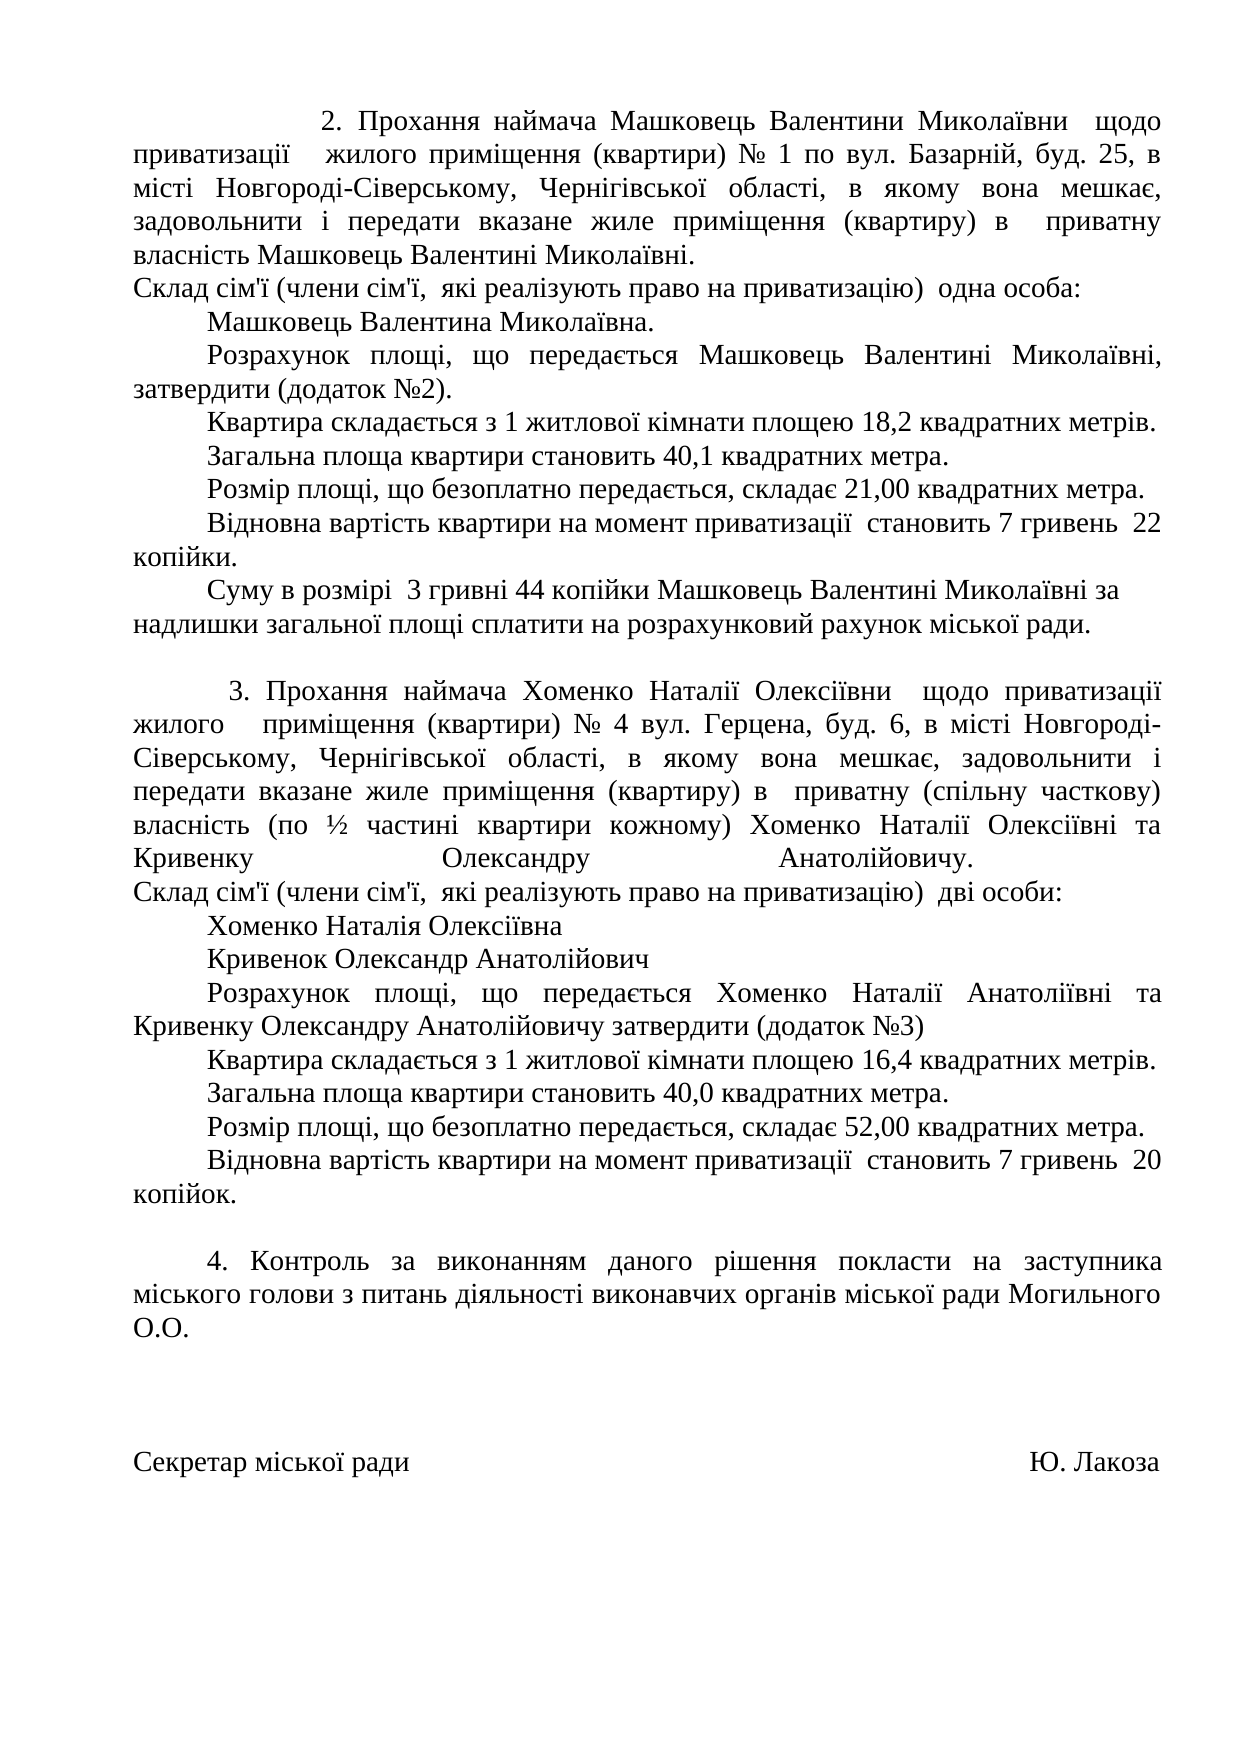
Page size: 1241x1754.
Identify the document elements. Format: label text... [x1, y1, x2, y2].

text Секретар міської ради Ю. Лакоза [133, 1444, 1162, 1478]
text 2. Прохання наймача Машковець Валентини Миколаївни щодо приватизації жилого приміщення (квартири) № 1 по вул. Базарній, буд. 25, в місті Новгороді-Сіверському, Чернігівської області, в якому вона мешкає, задовольнити і передати вказане жиле приміщення (квартиру) в приватну власність Машковець Валентині Миколаївні. [133, 103, 1162, 270]
text 4. Контроль за виконанням даного рішення покласти на заступника міського голови з питань діяльності виконавчих органів міської ради Могильного О.О. [133, 1243, 1162, 1344]
text Загальна площа квартири становить 40,1 квадратних метра. [133, 438, 1162, 472]
text Розрахунок площі, що передається Хоменко Наталії Анатоліївні та Кривенку Олександру Анатолійовичу затвердити (додаток №3) [133, 975, 1162, 1042]
text Кривенок Олександр Анатолійович [133, 941, 1162, 975]
text 3. Прохання наймача Хоменко Наталії Олексіївни щодо приватизації жилого приміщення (квартири) № 4 вул. Герцена, буд. 6, в місті Новгороді-Сіверському, Чернігівської області, в якому вона мешкає, задовольнити і передати вказане жиле приміщення (квартиру) в приватну (спільну часткову) власність (по ½ частині квартири кожному) Хоменко Наталії Олексіївні та Кривенку Олександру Анатолійовичу. Склад сім'ї (члени сім'ї, які реалізують право на приватизацію) дві особи: [133, 673, 1162, 908]
text Розмір площі, що безоплатно передається, складає 21,00 квадратних метра. [133, 472, 1162, 505]
text Хоменко Наталія Олексіївна [133, 908, 1162, 941]
text Розмір площі, що безоплатно передається, складає 52,00 квадратних метра. [133, 1109, 1162, 1142]
text Склад сім'ї (члени сім'ї, які реалізують право на приватизацію) одна особа: [133, 270, 1162, 304]
text Розрахунок площі, що передається Машковець Валентині Миколаївні, затвердити (додаток №2). [133, 337, 1162, 404]
text Загальна площа квартири становить 40,0 квадратних метра. [133, 1075, 1162, 1109]
text Квартира складається з 1 житлової кімнати площею 18,2 квадратних метрів. [133, 404, 1162, 438]
text Машковець Валентина Миколаївна. [133, 304, 1162, 337]
text Відновна вартість квартири на момент приватизації становить 7 гривень 22 копійки. [133, 505, 1162, 572]
text Квартира складається з 1 житлової кімнати площею 16,4 квадратних метрів. [133, 1042, 1162, 1075]
text Суму в розмірі 3 гривні 44 копійки Машковець Валентині Миколаївні за надлишки загальної площі сплатити на розрахунковий рахунок міської ради. [133, 572, 1162, 639]
text Відновна вартість квартири на момент приватизації становить 7 гривень 20 копійок. [133, 1142, 1162, 1209]
